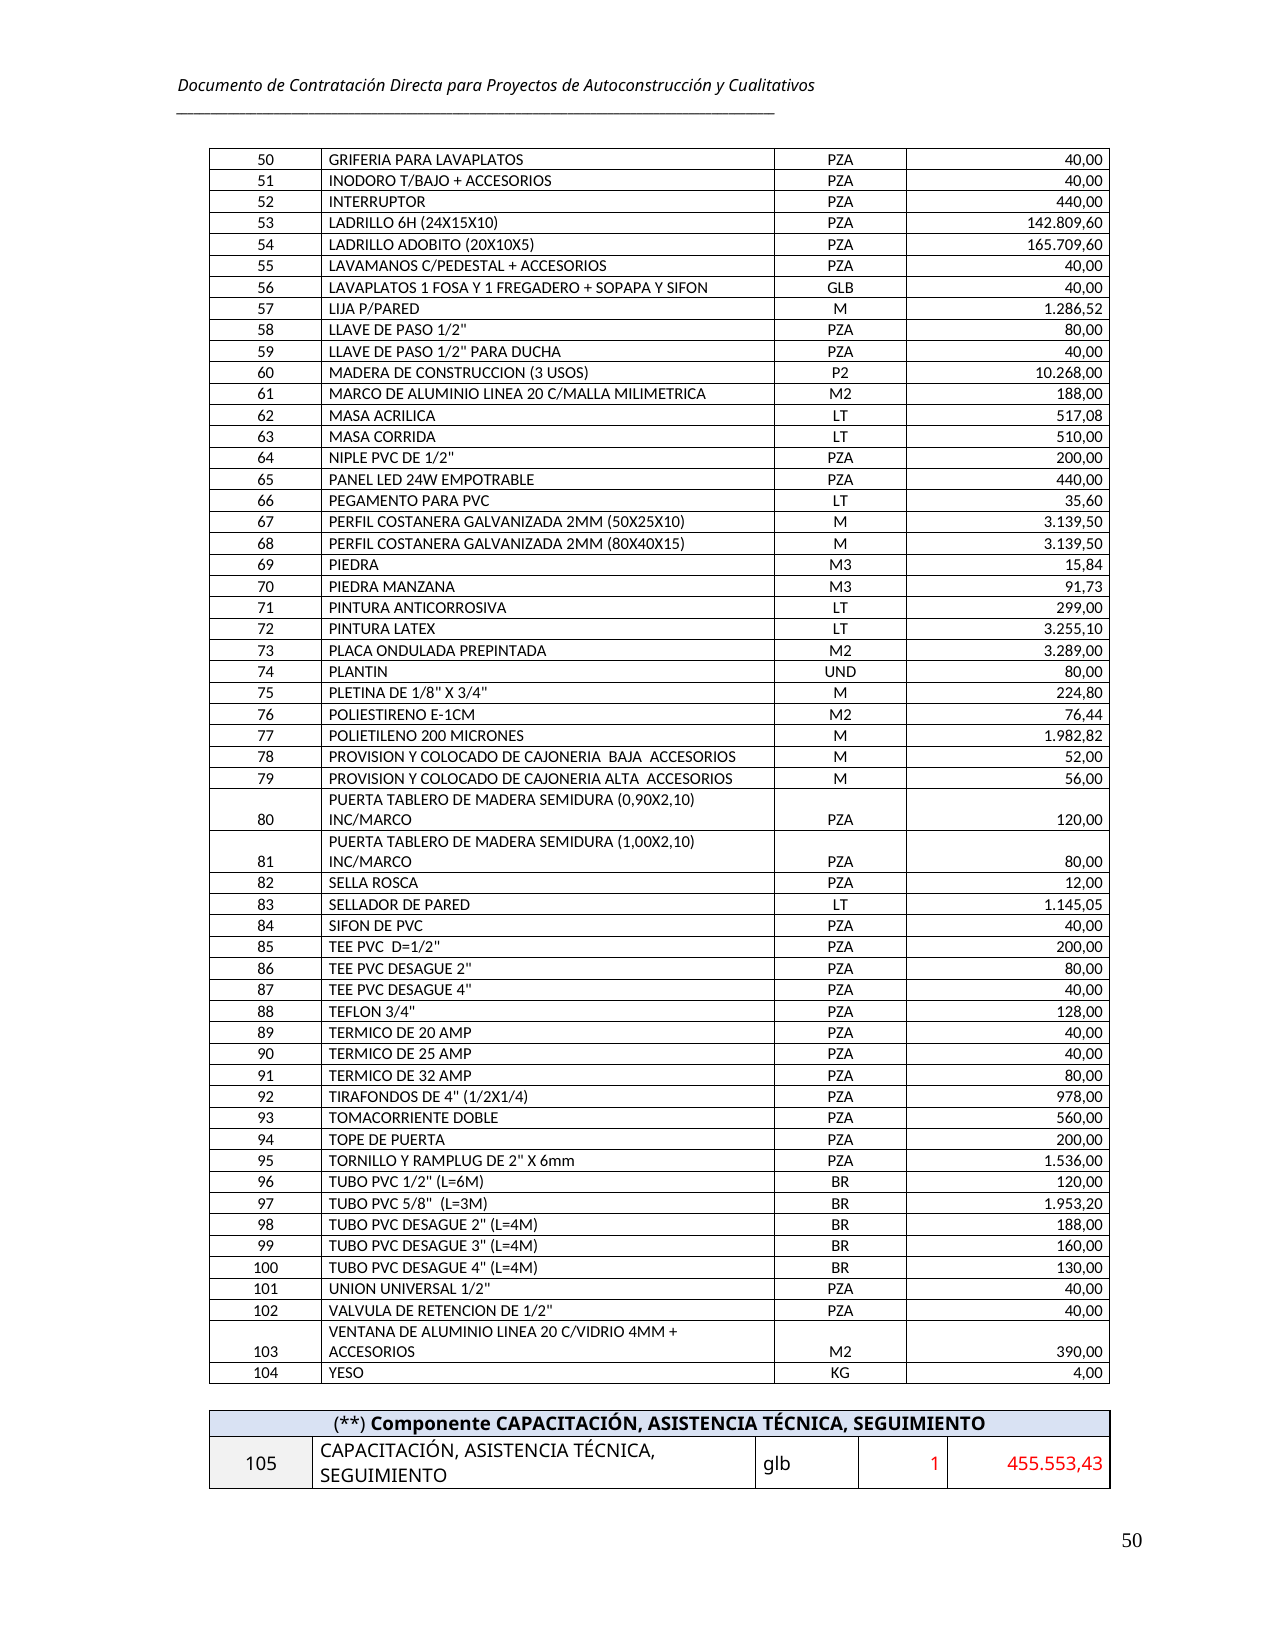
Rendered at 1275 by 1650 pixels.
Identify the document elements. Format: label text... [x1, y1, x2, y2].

table_cell LLAVE DE PASO 1/2" [322, 320, 774, 340]
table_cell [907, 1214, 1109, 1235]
table_cell 77 [210, 725, 321, 746]
table_cell PUERTA TABLERO DE MADERA SEMIDURA (1,00X2,10) INC/MARCO [322, 831, 774, 872]
table_cell 80,00 [907, 661, 1109, 682]
table_cell 54 [210, 234, 321, 254]
table_cell PZA [775, 937, 906, 957]
table_cell PERFIL COSTANERA GALVANIZADA 2MM (50X25X10) [322, 512, 774, 532]
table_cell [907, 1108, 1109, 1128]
table_cell M [775, 298, 906, 318]
table_cell LADRILLO ADOBITO (20X10X5) [322, 234, 774, 254]
table_cell PZA [775, 341, 906, 361]
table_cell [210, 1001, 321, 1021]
table_cell 70 [210, 576, 321, 596]
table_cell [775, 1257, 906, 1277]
table_cell 3.139,50 [907, 533, 1109, 553]
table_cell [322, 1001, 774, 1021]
table_cell PEGAMENTO PARA PVC [322, 490, 774, 511]
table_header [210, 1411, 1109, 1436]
table_cell 3.139,50 [907, 512, 1109, 532]
table_cell 50 [210, 149, 321, 169]
table_cell 142.809,60 [907, 213, 1109, 233]
table_cell PIEDRA MANZANA [322, 576, 774, 596]
table_cell PZA [775, 191, 906, 212]
table_cell MASA ACRILICA [322, 405, 774, 425]
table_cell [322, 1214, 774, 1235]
table_cell PERFIL COSTANERA GALVANIZADA 2MM (80X40X15) [322, 533, 774, 553]
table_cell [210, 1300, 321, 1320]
table_cell 40,00 [907, 341, 1109, 361]
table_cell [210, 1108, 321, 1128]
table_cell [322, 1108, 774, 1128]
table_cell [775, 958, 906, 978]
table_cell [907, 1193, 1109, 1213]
table_cell LIJA P/PARED [322, 298, 774, 318]
table_cell 78 [210, 747, 321, 767]
table_cell 82 [210, 873, 321, 893]
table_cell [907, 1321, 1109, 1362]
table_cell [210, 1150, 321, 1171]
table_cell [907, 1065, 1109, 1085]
table_cell LADRILLO 6H (24X15X10) [322, 213, 774, 233]
table_cell 40,00 [907, 277, 1109, 297]
table_cell 65 [210, 469, 321, 489]
table_cell PROVISION Y COLOCADO DE CAJONERIA ALTA ACCESORIOS [322, 768, 774, 788]
table_cell M2 [775, 384, 906, 404]
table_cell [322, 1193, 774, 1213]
table_cell 68 [210, 533, 321, 553]
table_cell PZA [775, 915, 906, 936]
table_cell 15,84 [907, 555, 1109, 575]
table_cell LT [775, 597, 906, 617]
table_cell M2 [775, 704, 906, 724]
table_cell 3.289,00 [907, 640, 1109, 660]
table_cell PINTURA LATEX [322, 619, 774, 639]
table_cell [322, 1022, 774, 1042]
table_cell TEE PVC D=1/2" [322, 937, 774, 957]
table_cell 517,08 [907, 405, 1109, 425]
table_cell LT [775, 490, 906, 511]
table_cell P2 [775, 362, 906, 383]
table_cell 91,73 [907, 576, 1109, 596]
table_cell 75 [210, 683, 321, 703]
table_cell PZA [775, 873, 906, 893]
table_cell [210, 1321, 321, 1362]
table_cell 80,00 [907, 320, 1109, 340]
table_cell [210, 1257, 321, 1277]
table_cell 63 [210, 426, 321, 447]
table_cell GLB [775, 277, 906, 297]
table_cell 76,44 [907, 704, 1109, 724]
table_cell 84 [210, 915, 321, 936]
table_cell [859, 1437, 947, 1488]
table_cell 66 [210, 490, 321, 511]
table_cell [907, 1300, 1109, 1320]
table_cell 1.982,82 [907, 725, 1109, 746]
table_cell 73 [210, 640, 321, 660]
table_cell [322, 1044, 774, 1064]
table_cell PLACA ONDULADA PREPINTADA [322, 640, 774, 660]
table_cell M3 [775, 576, 906, 596]
table_cell MADERA DE CONSTRUCCION (3 USOS) [322, 362, 774, 383]
table_cell SELLA ROSCA [322, 873, 774, 893]
table_cell 74 [210, 661, 321, 682]
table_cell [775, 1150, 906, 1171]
table_cell 3.255,10 [907, 619, 1109, 639]
table_cell 200,00 [907, 448, 1109, 468]
table_cell 85 [210, 937, 321, 957]
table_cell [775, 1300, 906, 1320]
table_cell PLETINA DE 1/8" X 3/4" [322, 683, 774, 703]
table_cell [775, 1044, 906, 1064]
table_cell 60 [210, 362, 321, 383]
table_cell 40,00 [907, 149, 1109, 169]
table_cell 62 [210, 405, 321, 425]
table_cell LT [775, 426, 906, 447]
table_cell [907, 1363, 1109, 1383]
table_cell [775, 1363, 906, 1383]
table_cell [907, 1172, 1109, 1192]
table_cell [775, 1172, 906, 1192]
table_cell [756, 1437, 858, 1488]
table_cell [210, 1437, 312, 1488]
table_cell POLIETILENO 200 MICRONES [322, 725, 774, 746]
table_cell LAVAMANOS C/PEDESTAL + ACCESORIOS [322, 256, 774, 276]
table_cell 440,00 [907, 469, 1109, 489]
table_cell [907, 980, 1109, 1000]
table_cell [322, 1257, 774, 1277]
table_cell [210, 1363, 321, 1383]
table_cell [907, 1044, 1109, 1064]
table_cell PZA [775, 149, 906, 169]
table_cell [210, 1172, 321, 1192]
table_cell 40,00 [907, 256, 1109, 276]
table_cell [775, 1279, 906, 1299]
table_cell 71 [210, 597, 321, 617]
table_cell 67 [210, 512, 321, 532]
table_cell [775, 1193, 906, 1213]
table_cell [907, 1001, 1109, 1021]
table_cell 40,00 [907, 915, 1109, 936]
table_cell 224,80 [907, 683, 1109, 703]
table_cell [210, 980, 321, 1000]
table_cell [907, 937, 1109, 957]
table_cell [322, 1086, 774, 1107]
table_cell 55 [210, 256, 321, 276]
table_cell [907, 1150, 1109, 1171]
table_cell 52 [210, 191, 321, 212]
table_cell M2 [775, 640, 906, 660]
table_cell PANEL LED 24W EMPOTRABLE [322, 469, 774, 489]
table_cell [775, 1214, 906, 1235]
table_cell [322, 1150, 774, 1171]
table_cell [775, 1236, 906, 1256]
table_cell SIFON DE PVC [322, 915, 774, 936]
table_cell 51 [210, 170, 321, 190]
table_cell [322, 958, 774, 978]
table_cell PROVISION Y COLOCADO DE CAJONERIA BAJA ACCESORIOS [322, 747, 774, 767]
table_cell M [775, 683, 906, 703]
table_cell M [775, 747, 906, 767]
table_cell 120,00 [907, 789, 1109, 830]
table_cell 59 [210, 341, 321, 361]
table_cell PLANTIN [322, 661, 774, 682]
table_cell 440,00 [907, 191, 1109, 212]
table_cell 69 [210, 555, 321, 575]
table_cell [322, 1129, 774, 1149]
table_cell PZA [775, 234, 906, 254]
table_cell PZA [775, 256, 906, 276]
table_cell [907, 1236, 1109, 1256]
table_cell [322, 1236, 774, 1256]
table_cell 81 [210, 831, 321, 872]
table_cell M3 [775, 555, 906, 575]
table_cell LT [775, 894, 906, 914]
table_cell INTERRUPTOR [322, 191, 774, 212]
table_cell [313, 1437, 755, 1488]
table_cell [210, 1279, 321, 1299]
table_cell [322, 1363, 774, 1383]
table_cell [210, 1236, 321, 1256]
table_cell 57 [210, 298, 321, 318]
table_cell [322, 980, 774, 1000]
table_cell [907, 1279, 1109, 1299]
table_cell PZA [775, 831, 906, 872]
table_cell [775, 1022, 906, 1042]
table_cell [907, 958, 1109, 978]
table_cell 35,60 [907, 490, 1109, 511]
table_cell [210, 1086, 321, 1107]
table_cell 510,00 [907, 426, 1109, 447]
table_cell PZA [775, 789, 906, 830]
table_cell PZA [775, 170, 906, 190]
table_cell 299,00 [907, 597, 1109, 617]
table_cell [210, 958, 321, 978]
table_cell MARCO DE ALUMINIO LINEA 20 C/MALLA MILIMETRICA [322, 384, 774, 404]
table_cell 72 [210, 619, 321, 639]
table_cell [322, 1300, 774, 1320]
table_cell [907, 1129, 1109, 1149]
table_cell 52,00 [907, 747, 1109, 767]
table_cell LT [775, 405, 906, 425]
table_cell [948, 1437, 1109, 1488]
table_cell 12,00 [907, 873, 1109, 893]
table_cell PZA [775, 320, 906, 340]
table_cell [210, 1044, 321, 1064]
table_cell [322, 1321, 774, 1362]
table_cell PINTURA ANTICORROSIVA [322, 597, 774, 617]
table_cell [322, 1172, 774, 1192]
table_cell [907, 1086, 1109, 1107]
table_cell PUERTA TABLERO DE MADERA SEMIDURA (0,90X2,10) INC/MARCO [322, 789, 774, 830]
table_cell 80 [210, 789, 321, 830]
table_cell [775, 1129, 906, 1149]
table_cell UND [775, 661, 906, 682]
table_cell M [775, 768, 906, 788]
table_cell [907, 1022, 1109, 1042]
table_cell 40,00 [907, 170, 1109, 190]
table_cell GRIFERIA PARA LAVAPLATOS [322, 149, 774, 169]
table_cell 64 [210, 448, 321, 468]
table_cell PIEDRA [322, 555, 774, 575]
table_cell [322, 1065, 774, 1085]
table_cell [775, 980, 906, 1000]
table_cell POLIESTIRENO E-1CM [322, 704, 774, 724]
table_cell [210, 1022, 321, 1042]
table_cell NIPLE PVC DE 1/2" [322, 448, 774, 468]
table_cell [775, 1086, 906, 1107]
table_cell SELLADOR DE PARED [322, 894, 774, 914]
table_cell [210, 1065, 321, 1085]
table_cell M [775, 533, 906, 553]
table_cell 79 [210, 768, 321, 788]
table_cell 76 [210, 704, 321, 724]
table_cell 56 [210, 277, 321, 297]
table_cell 83 [210, 894, 321, 914]
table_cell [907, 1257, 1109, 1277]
table_cell MASA CORRIDA [322, 426, 774, 447]
table_cell 58 [210, 320, 321, 340]
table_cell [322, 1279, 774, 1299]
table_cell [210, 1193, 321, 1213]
table_cell LLAVE DE PASO 1/2" PARA DUCHA [322, 341, 774, 361]
table_cell 1.145,05 [907, 894, 1109, 914]
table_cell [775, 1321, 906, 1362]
table_cell PZA [775, 469, 906, 489]
table_cell 188,00 [907, 384, 1109, 404]
table_cell 1.286,52 [907, 298, 1109, 318]
table_cell LT [775, 619, 906, 639]
table_cell PZA [775, 448, 906, 468]
table_cell 10.268,00 [907, 362, 1109, 383]
table_cell 53 [210, 213, 321, 233]
table_cell M [775, 725, 906, 746]
table_cell 165.709,60 [907, 234, 1109, 254]
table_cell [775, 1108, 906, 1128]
table_cell 80,00 [907, 831, 1109, 872]
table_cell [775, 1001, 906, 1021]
table_cell 61 [210, 384, 321, 404]
table_cell 56,00 [907, 768, 1109, 788]
table_cell LAVAPLATOS 1 FOSA Y 1 FREGADERO + SOPAPA Y SIFON [322, 277, 774, 297]
table_cell M [775, 512, 906, 532]
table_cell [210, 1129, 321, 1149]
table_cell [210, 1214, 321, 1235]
table_cell INODORO T/BAJO + ACCESORIOS [322, 170, 774, 190]
table_cell PZA [775, 213, 906, 233]
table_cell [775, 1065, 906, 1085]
